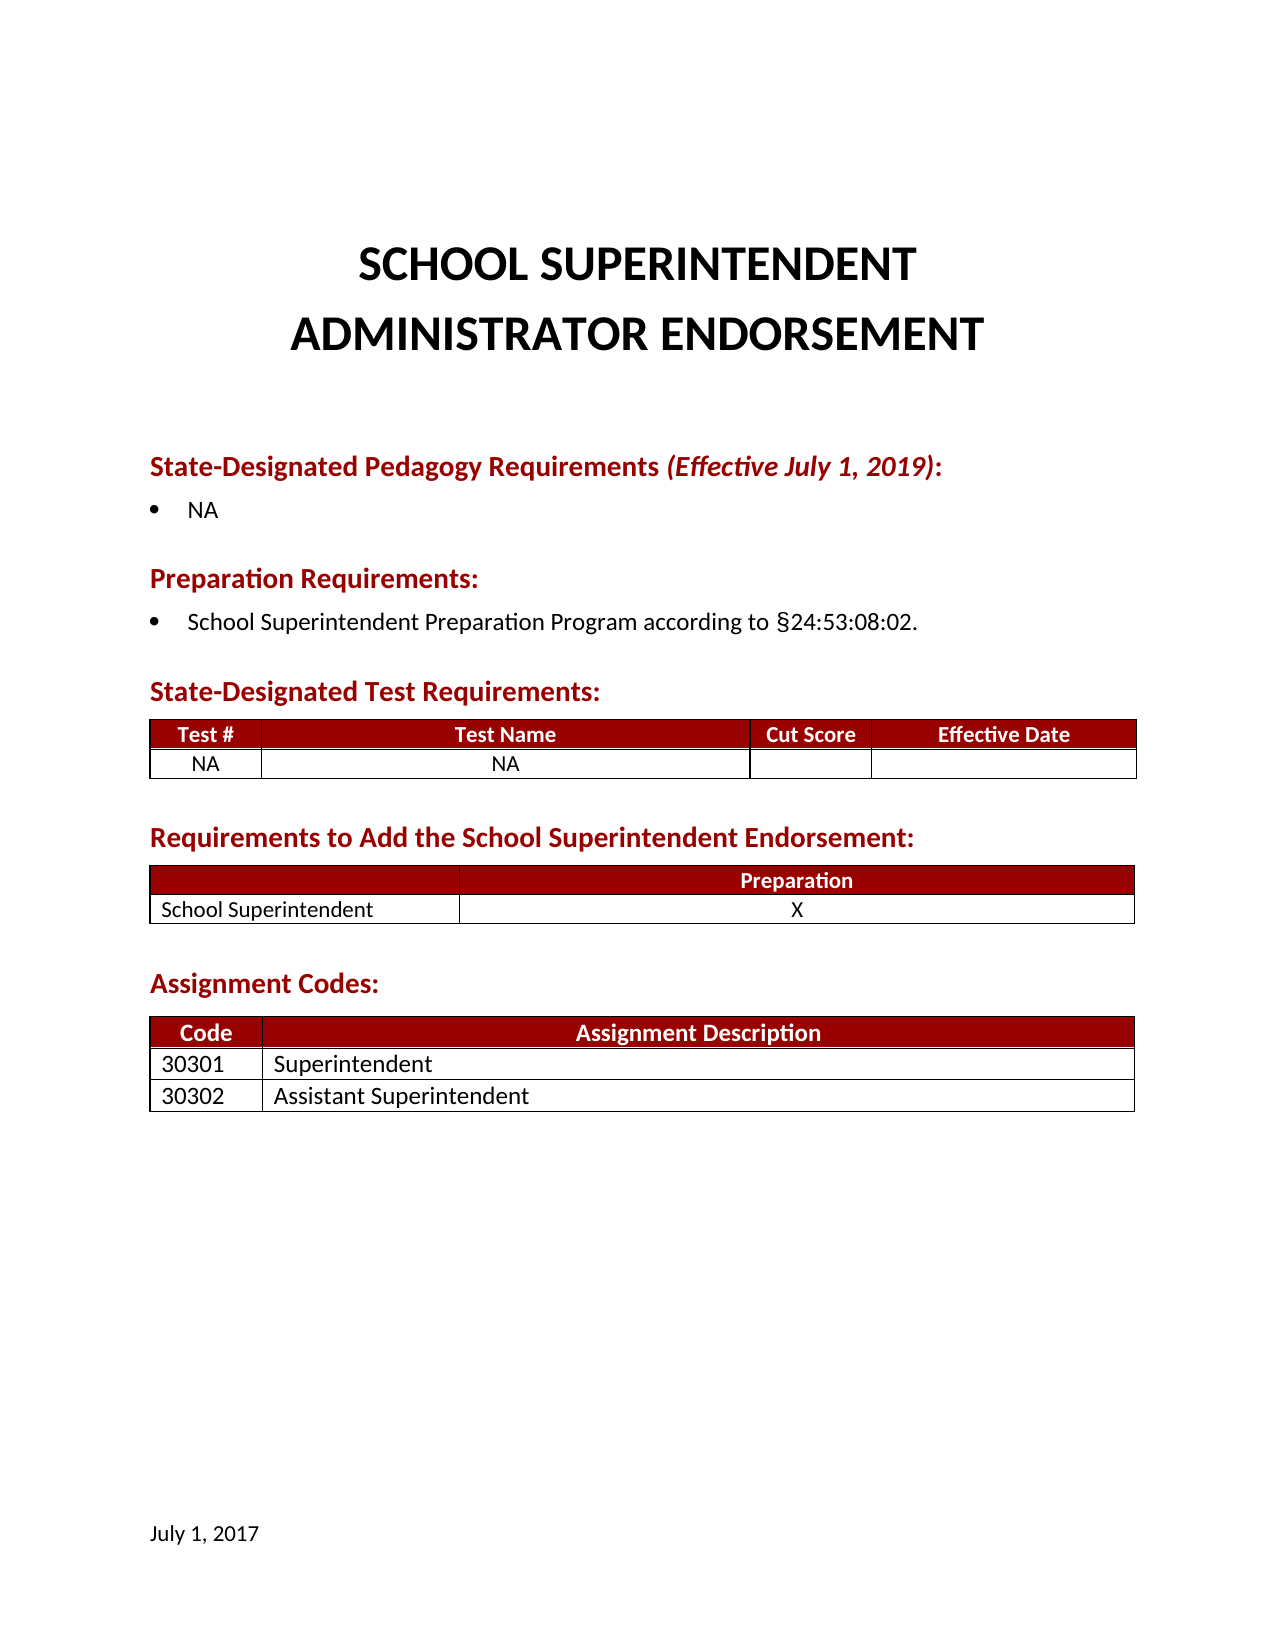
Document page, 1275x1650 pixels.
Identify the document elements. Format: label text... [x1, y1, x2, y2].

table_cell [751, 750, 871, 777]
table_cell X [460, 895, 1134, 923]
list NA [150, 494, 1125, 525]
text ADMINISTRATOR ENDORSEMENT [150, 302, 1125, 363]
table_header Assignment Description [263, 1017, 1134, 1047]
text SCHOOL SUPERINTENDENT [150, 232, 1125, 293]
table_cell 30301 [151, 1049, 262, 1079]
table_header Code [151, 1017, 262, 1047]
table_cell NA [262, 750, 749, 777]
table_cell [872, 750, 1136, 777]
table_header Test # [151, 720, 261, 748]
text Requirements to Add the School Superintendent Endorsement: [150, 819, 1125, 855]
table_cell School Superintendent [151, 895, 459, 923]
table_header [151, 866, 459, 894]
table_header Effective Date [872, 720, 1136, 748]
text Preparation Requirements: [150, 560, 1125, 596]
table_header Test Name [262, 720, 749, 748]
table_cell Superintendent [263, 1049, 1134, 1079]
text State-Designated Test Requirements: [150, 673, 1125, 709]
table_header Preparation [460, 866, 1134, 894]
table_header Cut Score [751, 720, 871, 748]
table_cell NA [151, 750, 261, 777]
text Assignment Codes: [150, 965, 1125, 1001]
list School Superintendent Preparation Program according to §24:53:08:02. [150, 606, 1125, 638]
table_cell Assistant Superintendent [263, 1080, 1134, 1111]
text State-Designated Pedagogy Requirements (Effective July 1, 2019): [150, 448, 1125, 484]
table_cell 30302 [151, 1080, 262, 1111]
